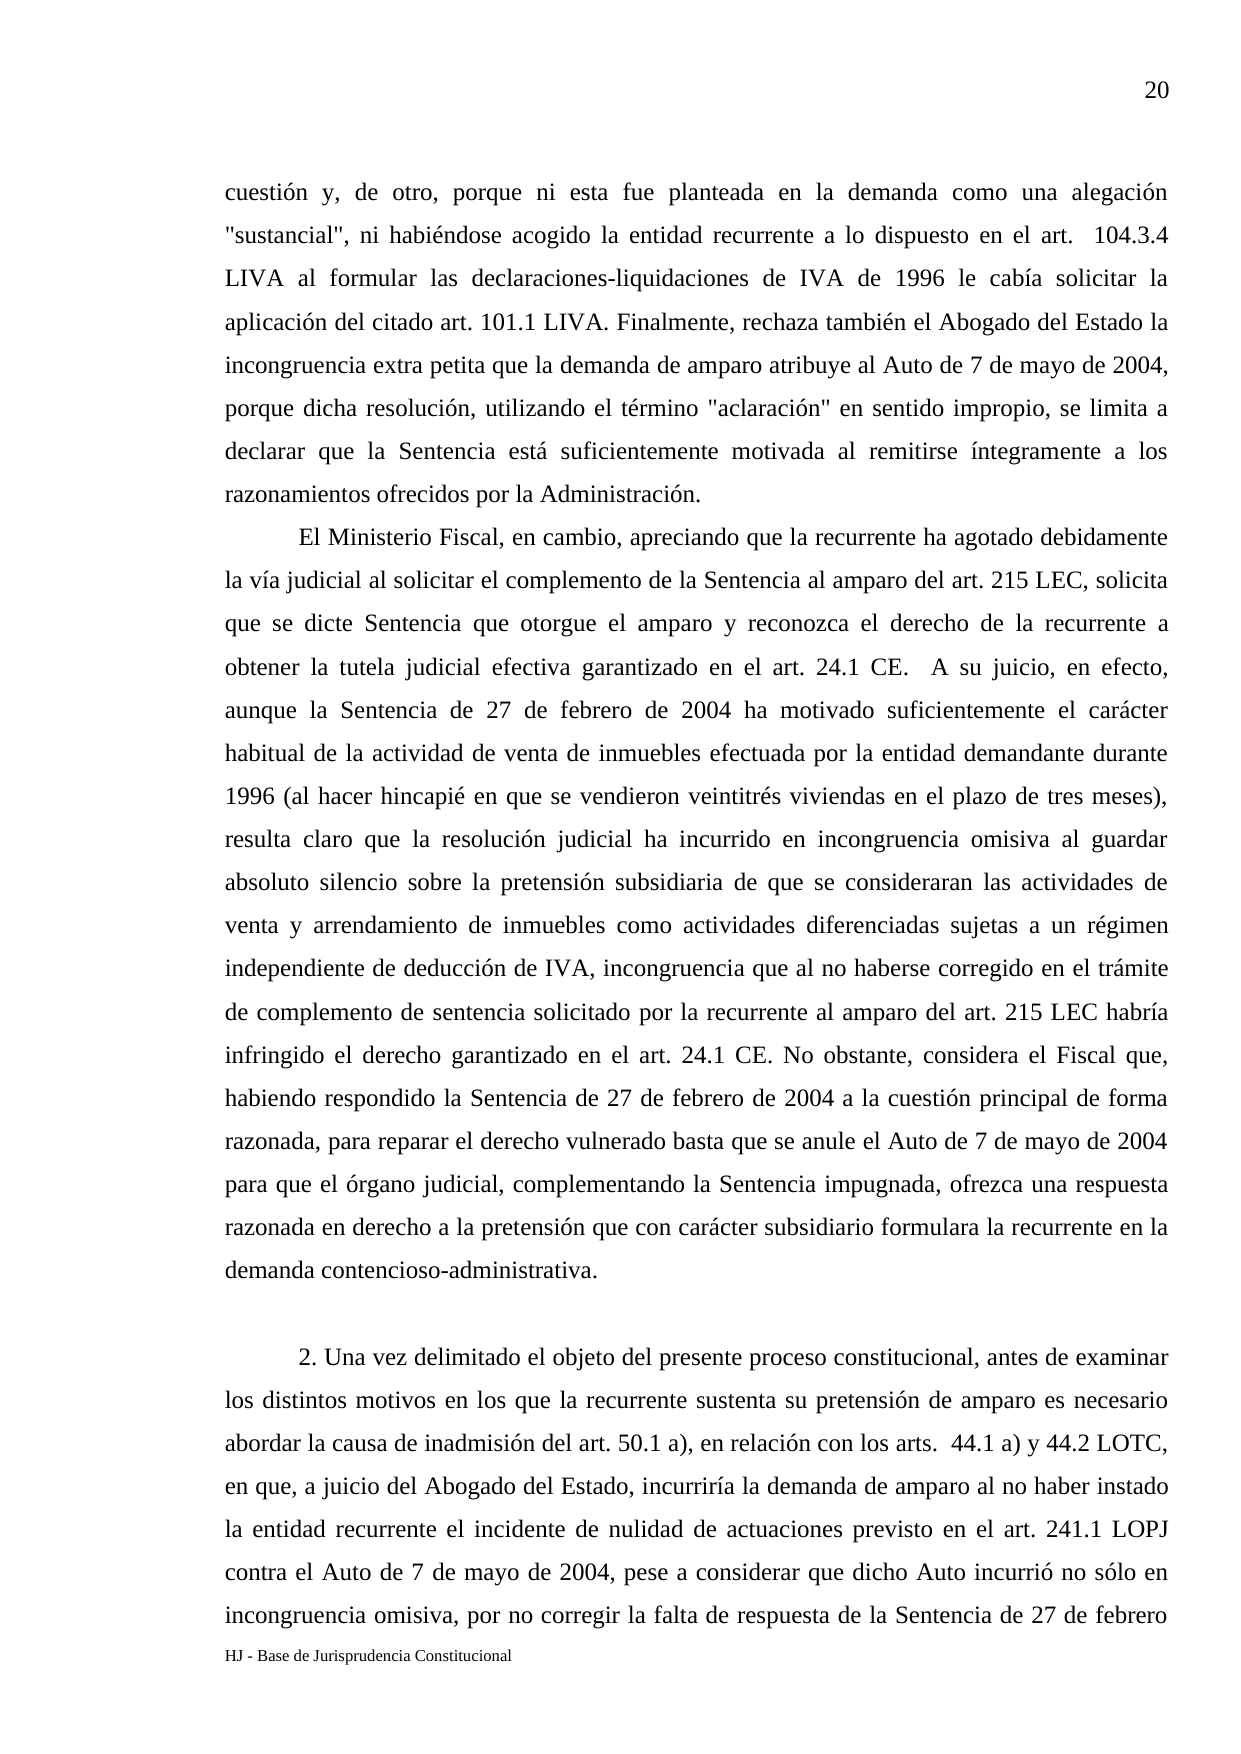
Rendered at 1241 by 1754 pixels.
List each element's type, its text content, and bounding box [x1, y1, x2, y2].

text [224, 177, 1169, 508]
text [224, 1342, 1169, 1629]
text El Ministerio Fiscal, en cambio, apreciando que la recurrente ha agotado debidamente la vía judicial al solicitar el complemento de la Sentencia al amparo del art. 215 LEC, solicita que se dicte Sentencia que otorgue el amparo y reconozca el derecho de la recurrente a obtener la tutela judicial efectiva garantizado en el art. 24.1 CE. A su juicio, en efecto, aunque la Sentencia de 27 de febrero de 2004 ha motivado suficientemente el carácter habitual de la actividad de venta de inmuebles efectuada por la entidad demandante durante 1996 (al hacer hincapié en que se vendieron veintitrés viviendas en el plazo de tres meses), resulta claro que la resolución judicial ha incurrido en incongruencia omisiva al guardar absoluto silencio sobre la pretensión subsidiaria de que se consideraran las actividades de venta y arrendamiento de inmuebles como actividades diferenciadas sujetas a un régimen independiente de deducción de IVA, incongruencia que al no haberse corregido en el trámite de complemento de sentencia solicitado por la recurrente al amparo del art. 215 LEC habría infringido el derecho garantizado en el art. 24.1 CE. No obstante, considera el Fiscal que, habiendo respondido la Sentencia de 27 de febrero de 2004 a la cuestión principal de forma razonada, para reparar el derecho vulnerado basta que se anule el Auto de 7 de mayo de 2004 para que el órgano judicial, complementando la Sentencia impugnada, ofrezca una respuesta razonada en derecho a la pretensión que con carácter subsidiario formulara la recurrente en la demanda contencioso-administrativa. [224, 522, 1169, 1284]
